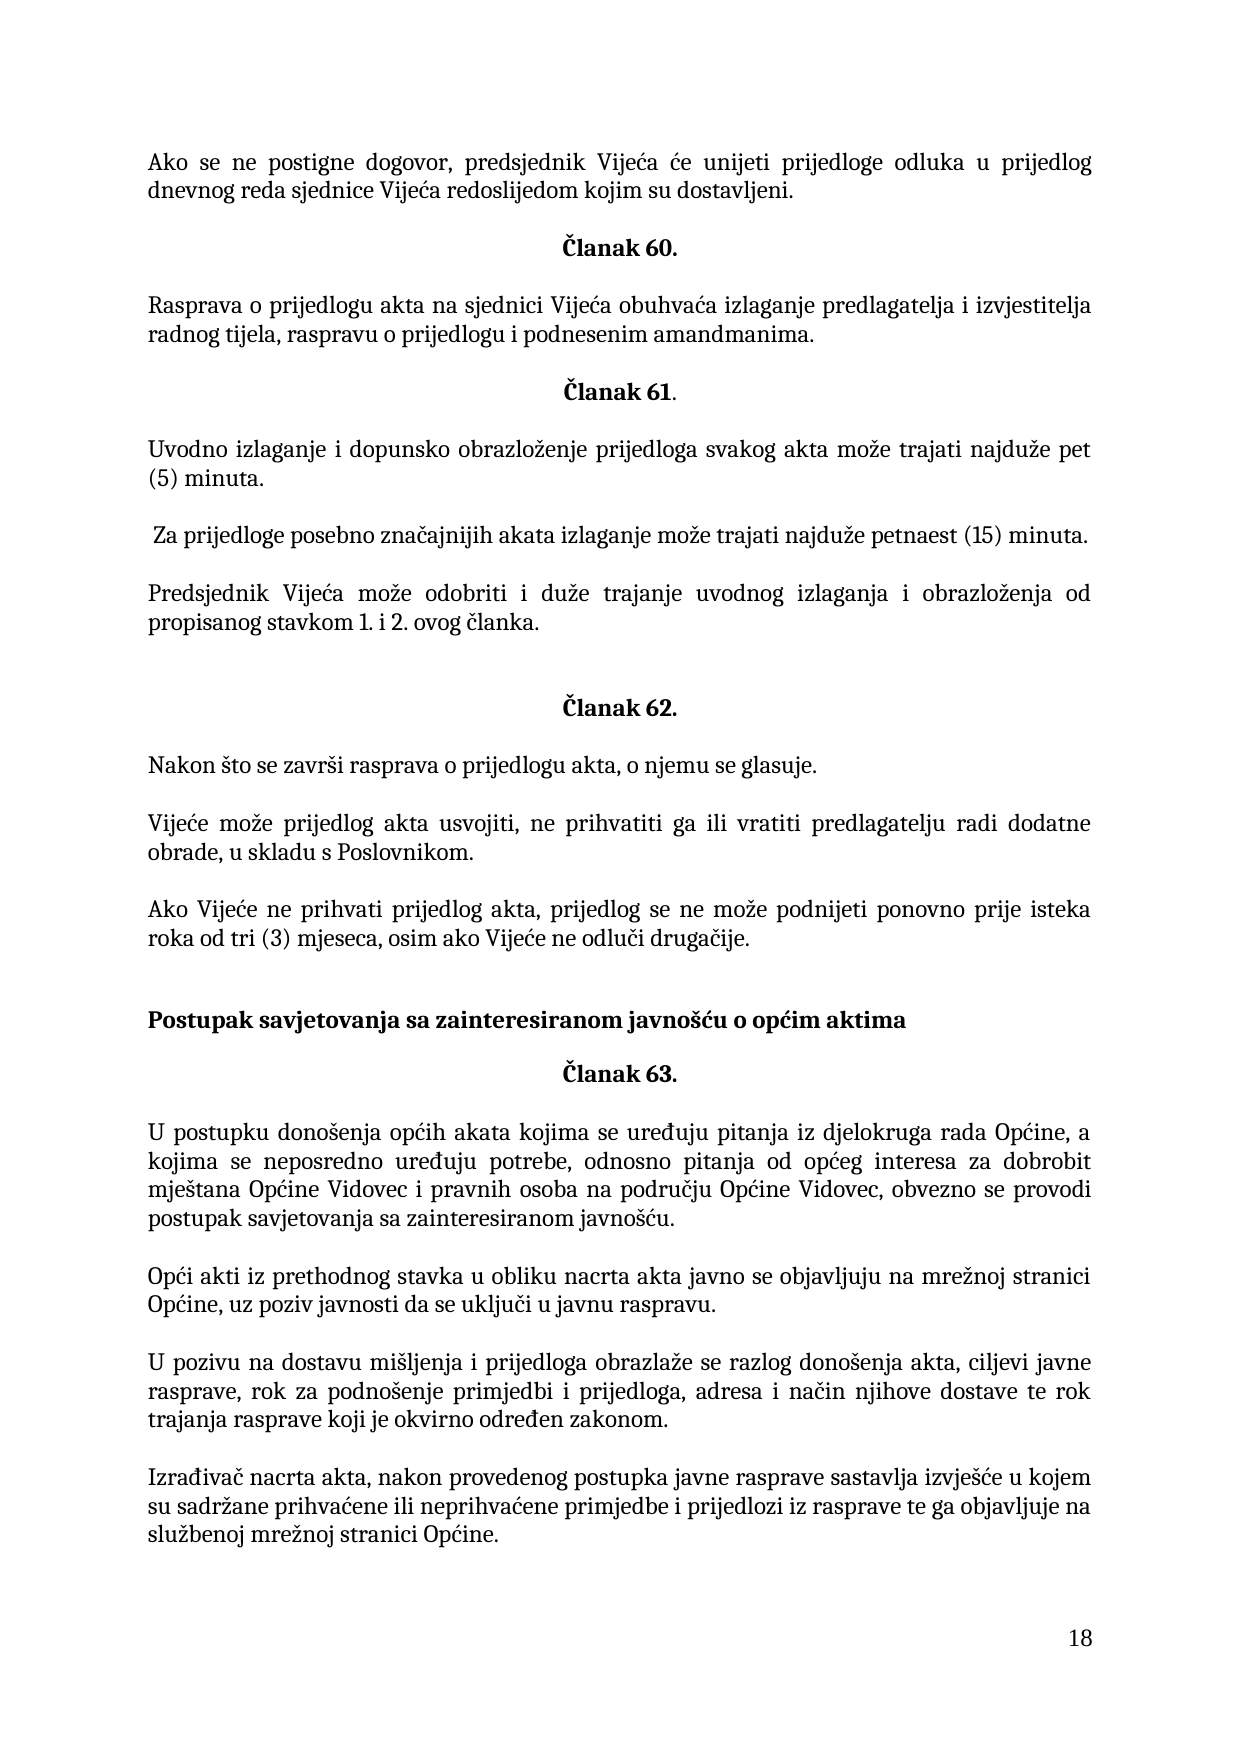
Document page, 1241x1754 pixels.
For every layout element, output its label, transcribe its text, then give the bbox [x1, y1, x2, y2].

text Članak 61. [148, 378, 1093, 406]
text Vijeće može prijedlog akta usvojiti, ne prihvatiti ga ili vratiti predlagatelju radi dodatne obrade, u skladu s Poslovnikom. [148, 809, 1093, 866]
text Ako Vijeće ne prihvati prijedlog akta, prijedlog se ne može podnijeti ponovno prije isteka roka od tri (3) mjeseca, osim ako Vijeće ne odluči drugačije. [148, 895, 1093, 953]
text Postupak savjetovanja sa zainteresiranom javnošću o općim aktima [148, 1006, 1093, 1035]
text Ako se ne postigne dogovor, predsjednik Vijeća će unijeti prijedloge odluka u prijedlog dnevnog reda sjednice Vijeća redoslijedom kojim su dostavljeni. [148, 148, 1093, 205]
text Članak 60. [148, 234, 1093, 263]
text U postupku donošenja općih akata kojima se uređuju pitanja iz djelokruga rada Općine, a kojima se neposredno uređuju potrebe, odnosno pitanja od općeg interesa za dobrobit mještana Općine Vidovec i pravnih osoba na području Općine Vidovec, obvezno se provodi postupak savjetovanja sa zainteresiranom javnošću. [148, 1118, 1093, 1233]
text Uvodno izlaganje i dopunsko obrazloženje prijedloga svakog akta može trajati najduže pet (5) minuta. [148, 435, 1093, 493]
text Rasprava o prijedlogu akta na sjednici Vijeća obuhvaća izlaganje predlagatelja i izvjestitelja radnog tijela, raspravu o prijedlogu i podnesenim amandmanima. [148, 291, 1093, 349]
text U pozivu na dostavu mišljenja i prijedloga obrazlaže se razlog donošenja akta, ciljevi javne rasprave, rok za podnošenje primjedbi i prijedloga, adresa i način njihove dostave te rok trajanja rasprave koji je okvirno određen zakonom. [148, 1348, 1093, 1434]
text Članak 62. [148, 694, 1093, 723]
text Za prijedloge posebno značajnijih akata izlaganje može trajati najduže petnaest (15) minuta. [148, 521, 1093, 550]
text Izrađivač nacrta akta, nakon provedenog postupka javne rasprave sastavlja izvješće u kojem su sadržane prihvaćene ili neprihvaćene primjedbe i prijedlozi iz rasprave te ga objavljuje na službenoj mrežnoj stranici Općine. [148, 1463, 1093, 1549]
text Predsjednik Vijeća može odobriti i duže trajanje uvodnog izlaganja i obrazloženja od propisanog stavkom 1. i 2. ovog članka. [148, 579, 1093, 636]
text Nakon što se završi rasprava o prijedlogu akta, o njemu se glasuje. [148, 751, 1093, 780]
text Opći akti iz prethodnog stavka u obliku nacrta akta javno se objavljuju na mrežnoj stranici Općine, uz poziv javnosti da se uključi u javnu raspravu. [148, 1262, 1093, 1319]
text Članak 63. [148, 1060, 1093, 1089]
